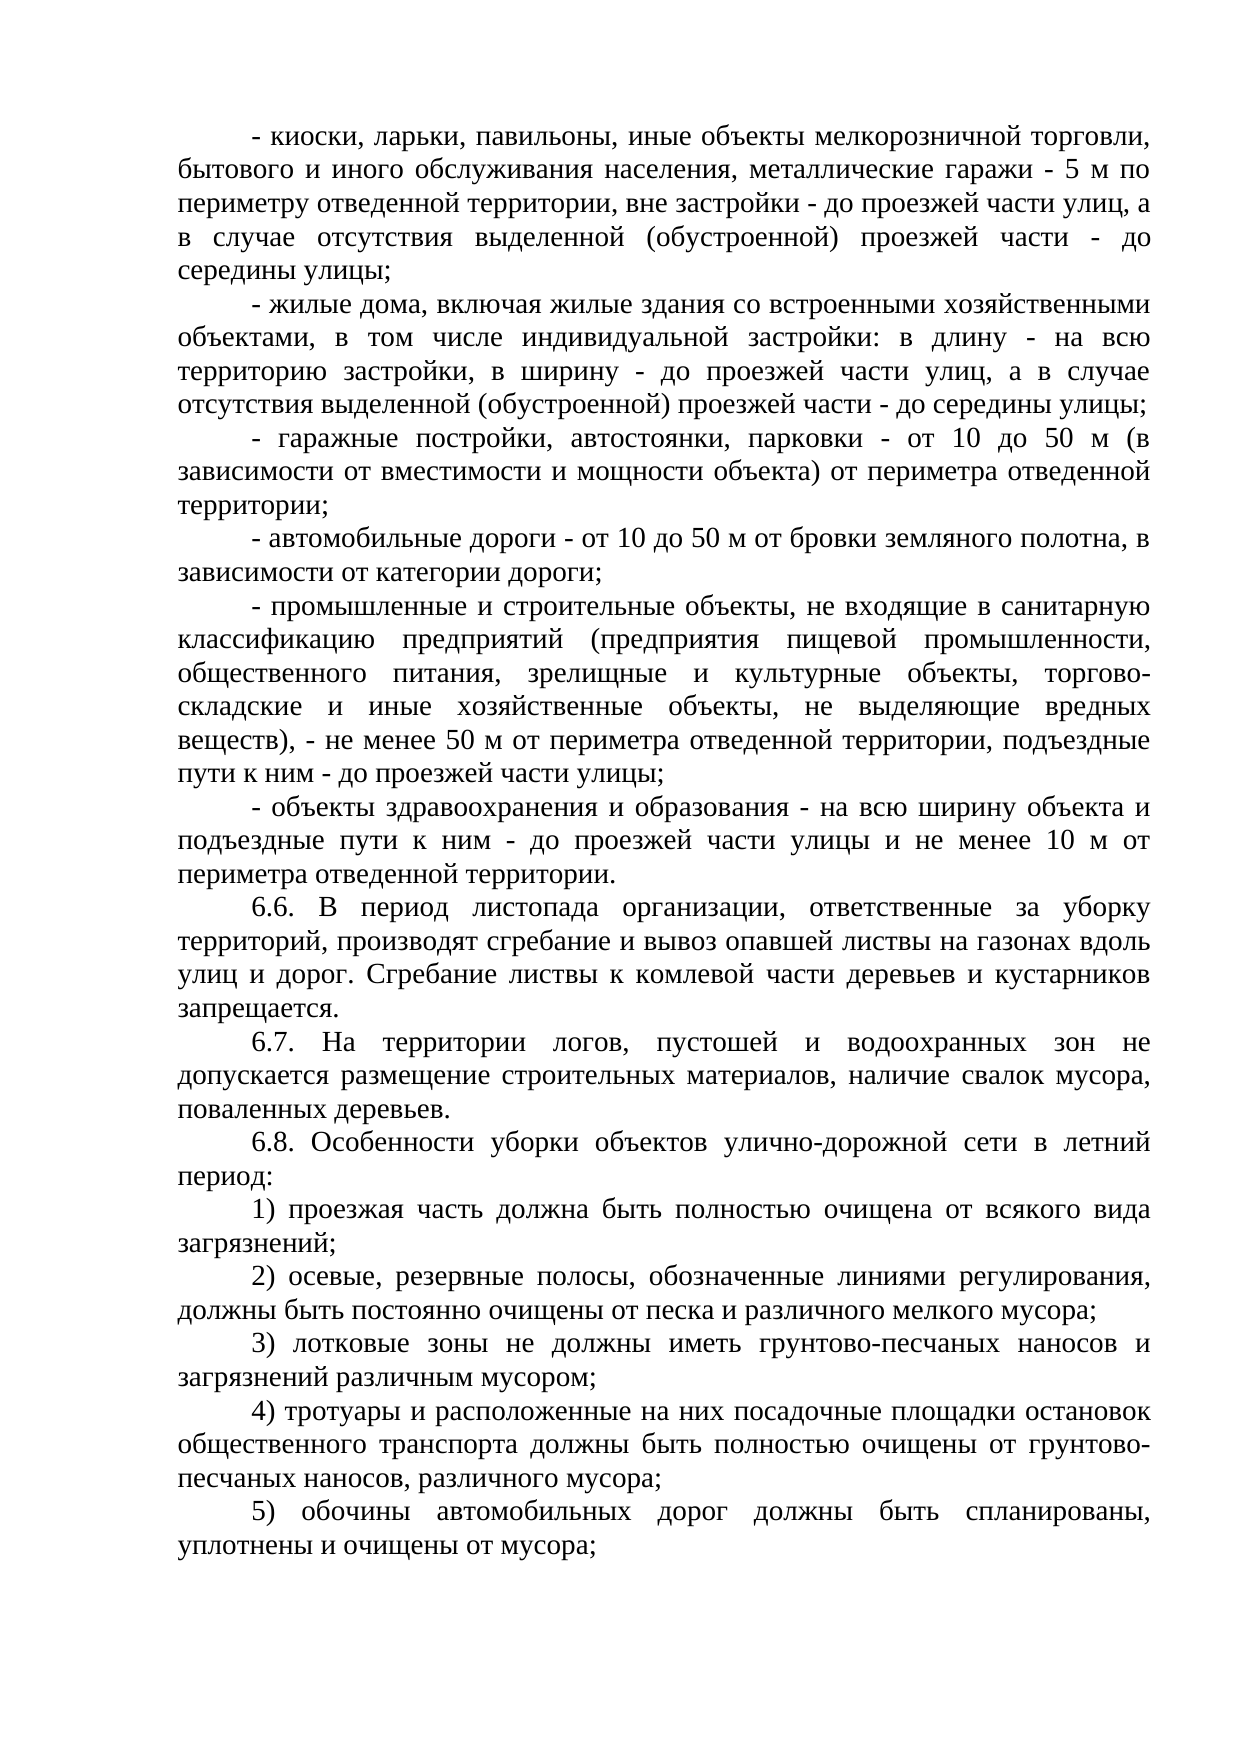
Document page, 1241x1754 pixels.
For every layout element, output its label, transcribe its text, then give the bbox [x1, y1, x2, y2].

text - жилые дома, включая жилые здания со встроенными хозяйственными объектами, в том числе индивидуальной застройки: в длину - на всю территорию застройки, в ширину - до проезжей части улиц, а в случае отсутствия выделенной (обустроенной) проезжей части - до середины улицы; [177, 286, 1152, 420]
text 2) осевые, резервные полосы, обозначенные линиями регулирования, должны быть постоянно очищены от песка и различного мелкого мусора; [177, 1258, 1152, 1326]
text 1) проезжая часть должна быть полностью очищена от всякого вида загрязнений; [177, 1191, 1152, 1258]
text - гаражные постройки, автостоянки, парковки - от 10 до 50 м (в зависимости от вместимости и мощности объекта) от периметра отведенной территории; [177, 420, 1152, 521]
text 3) лотковые зоны не должны иметь грунтово-песчаных наносов и загрязнений различным мусором; [177, 1326, 1152, 1393]
text 4) тротуары и расположенные на них посадочные площадки остановок общественного транспорта должны быть полностью очищены от грунтово-песчаных наносов, различного мусора; [177, 1393, 1152, 1493]
text - автомобильные дороги - от 10 до 50 м от бровки земляного полотна, в зависимости от категории дороги; [177, 521, 1152, 588]
text 6.6. В период листопада организации, ответственные за уборку территорий, производят сгребание и вывоз опавшей листвы на газонах вдоль улиц и дорог. Сгребание листвы к комлевой части деревьев и кустарников запрещается. [177, 889, 1152, 1024]
text 6.7. На территории логов, пустошей и водоохранных зон не допускается размещение строительных материалов, наличие свалок мусора, поваленных деревьев. [177, 1024, 1152, 1124]
text - киоски, ларьки, павильоны, иные объекты мелкорозничной торговли, бытового и иного обслуживания населения, металлические гаражи - 5 м по периметру отведенной территории, вне застройки - до проезжей части улиц, а в случае отсутствия выделенной (обустроенной) проезжей части - до середины улицы; [177, 118, 1152, 286]
text 6.8. Особенности уборки объектов улично-дорожной сети в летний период: [177, 1124, 1152, 1191]
text - промышленные и строительные объекты, не входящие в санитарную классификацию предприятий (предприятия пищевой промышленности, общественного питания, зрелищные и культурные объекты, торгово-складские и иные хозяйственные объекты, не выделяющие вредных веществ), - не менее 50 м от периметра отведенной территории, подъездные пути к ним - до проезжей части улицы; [177, 588, 1152, 789]
text - объекты здравоохранения и образования - на всю ширину объекта и подъездные пути к ним - до проезжей части улицы и не менее 10 м от периметра отведенной территории. [177, 789, 1152, 889]
text 5) обочины автомобильных дорог должны быть спланированы, уплотнены и очищены от мусора; [177, 1493, 1152, 1560]
